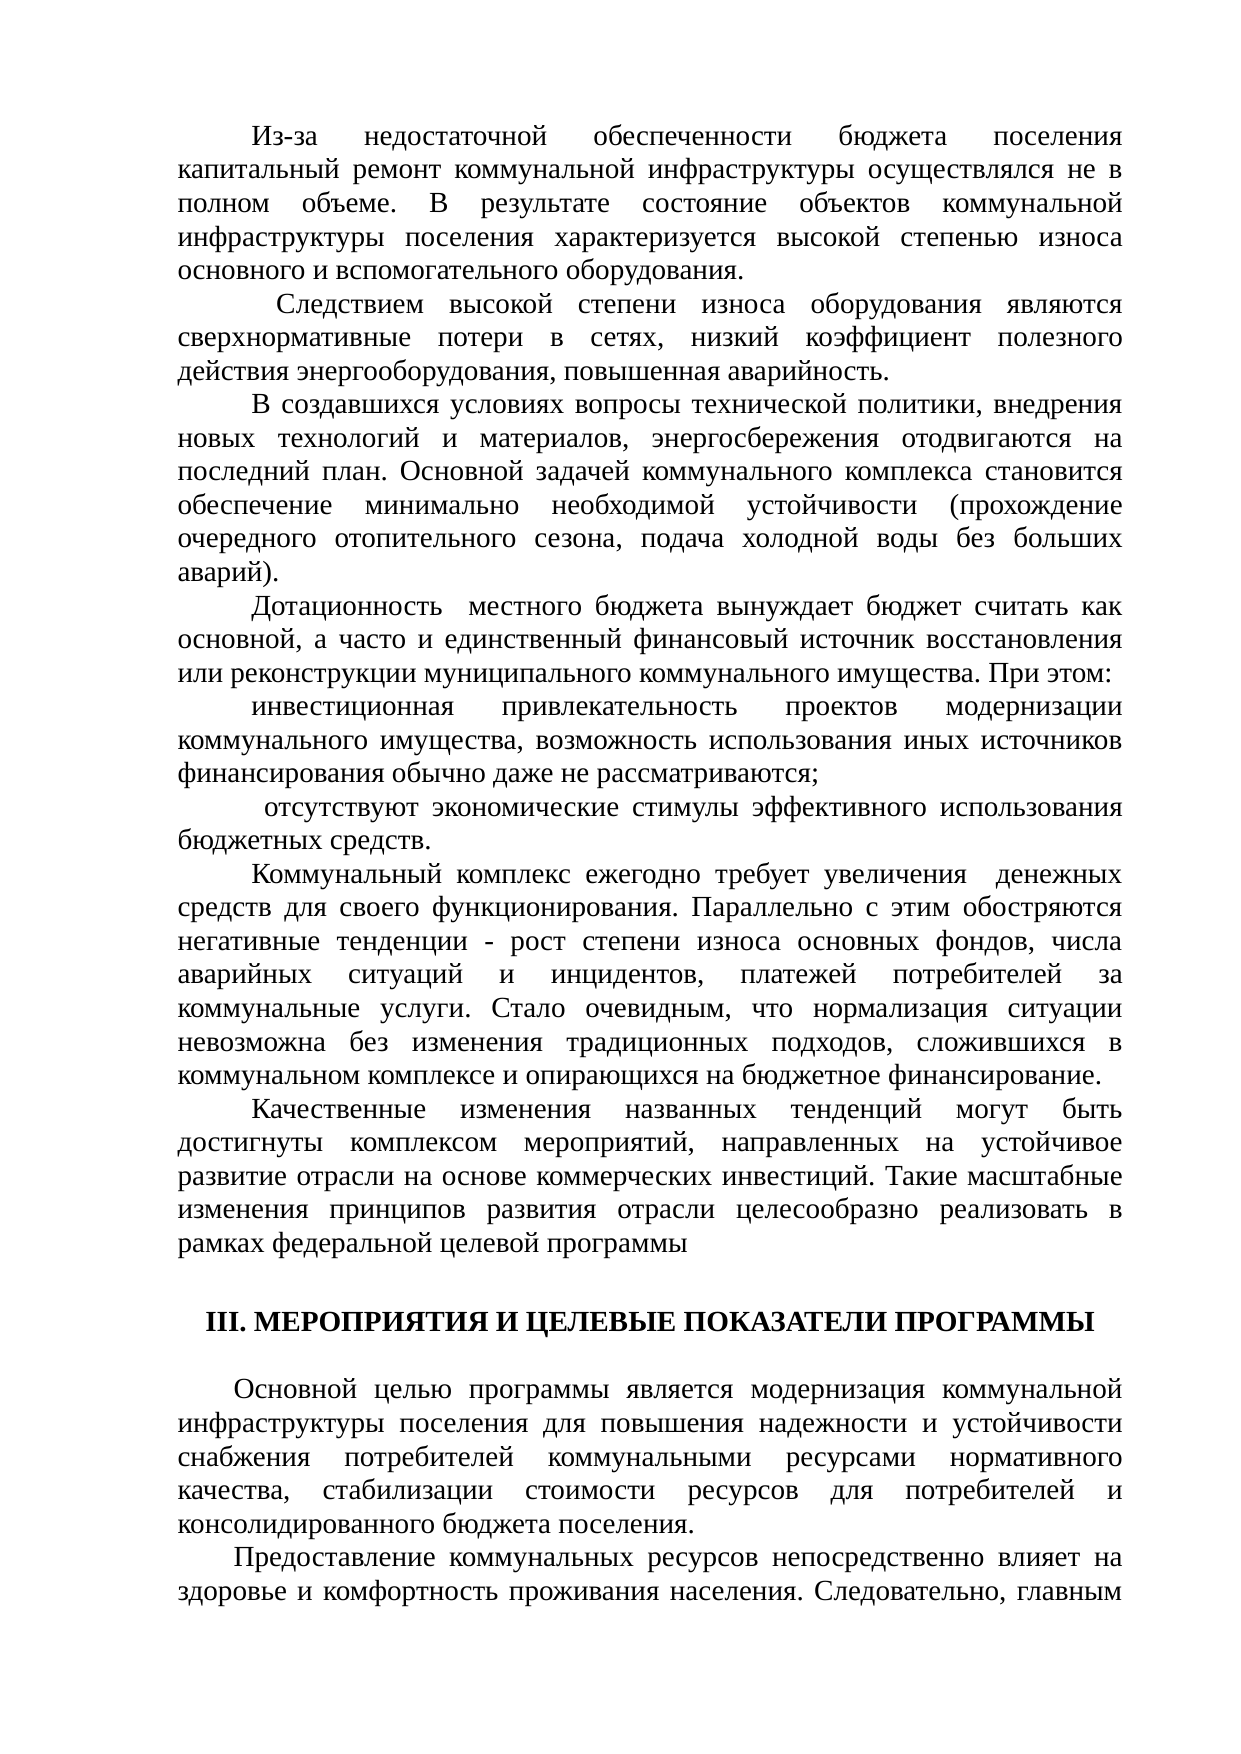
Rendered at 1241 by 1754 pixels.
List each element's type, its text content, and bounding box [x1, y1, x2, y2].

text Качественные изменения названных тенденций могут быть достигнуты комплексом мероприятий, направленных на устойчивое развитие отрасли на основе коммерческих инвестиций. Такие масштабные изменения принципов развития отрасли целесообразно реализовать в рамках федеральной целевой программы [177, 1091, 1123, 1258]
text Основной целью программы является модернизация коммунальной инфраструктуры поселения для повышения надежности и устойчивости снабжения потребителей коммунальными ресурсами нормативного качества, стабилизации стоимости ресурсов для потребителей и консолидированного бюджета поселения. [177, 1372, 1123, 1539]
text инвестиционная привлекательность проектов модернизации коммунального имущества, возможность использования иных источников финансирования обычно даже не рассматриваются; [177, 688, 1123, 789]
text В создавшихся условиях вопросы технической политики, внедрения новых технологий и материалов, энергосбережения отодвигаются на последний план. Основной задачей коммунального комплекса становится обеспечение минимально необходимой устойчивости (прохождение очередного отопительного сезона, подача холодной воды без больших аварий). [177, 386, 1123, 588]
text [177, 1539, 1123, 1606]
text III. МЕРОПРИЯТИЯ И ЦЕЛЕВЫЕ ПОКАЗАТЕЛИ ПРОГРАММЫ [177, 1304, 1123, 1338]
text Коммунальный комплекс ежегодно требует увеличения денежных средств для своего функционирования. Параллельно с этим обостряются негативные тенденции - рост степени износа основных фондов, числа аварийных ситуаций и инцидентов, платежей потребителей за коммунальные услуги. Стало очевидным, что нормализация ситуации невозможна без изменения традиционных подходов, сложившихся в коммунальном комплексе и опирающихся на бюджетное финансирование. [177, 856, 1123, 1091]
text Следствием высокой степени износа оборудования являются сверхнормативные потери в сетях, низкий коэффициент полезного действия энергооборудования, повышенная аварийность. [177, 286, 1123, 386]
text Дотационность местного бюджета вынуждает бюджет считать как основной, а часто и единственный финансовый источник восстановления или реконструкции муниципального коммунального имущества. При этом: [177, 588, 1123, 688]
text отсутствуют экономические стимулы эффективного использования бюджетных средств. [177, 789, 1123, 856]
text Из-за недостаточной обеспеченности бюджета поселения капитальный ремонт коммунальной инфраструктуры осуществлялся не в полном объеме. В результате состояние объектов коммунальной инфраструктуры поселения характеризуется высокой степенью износа основного и вспомогательного оборудования. [177, 118, 1123, 286]
